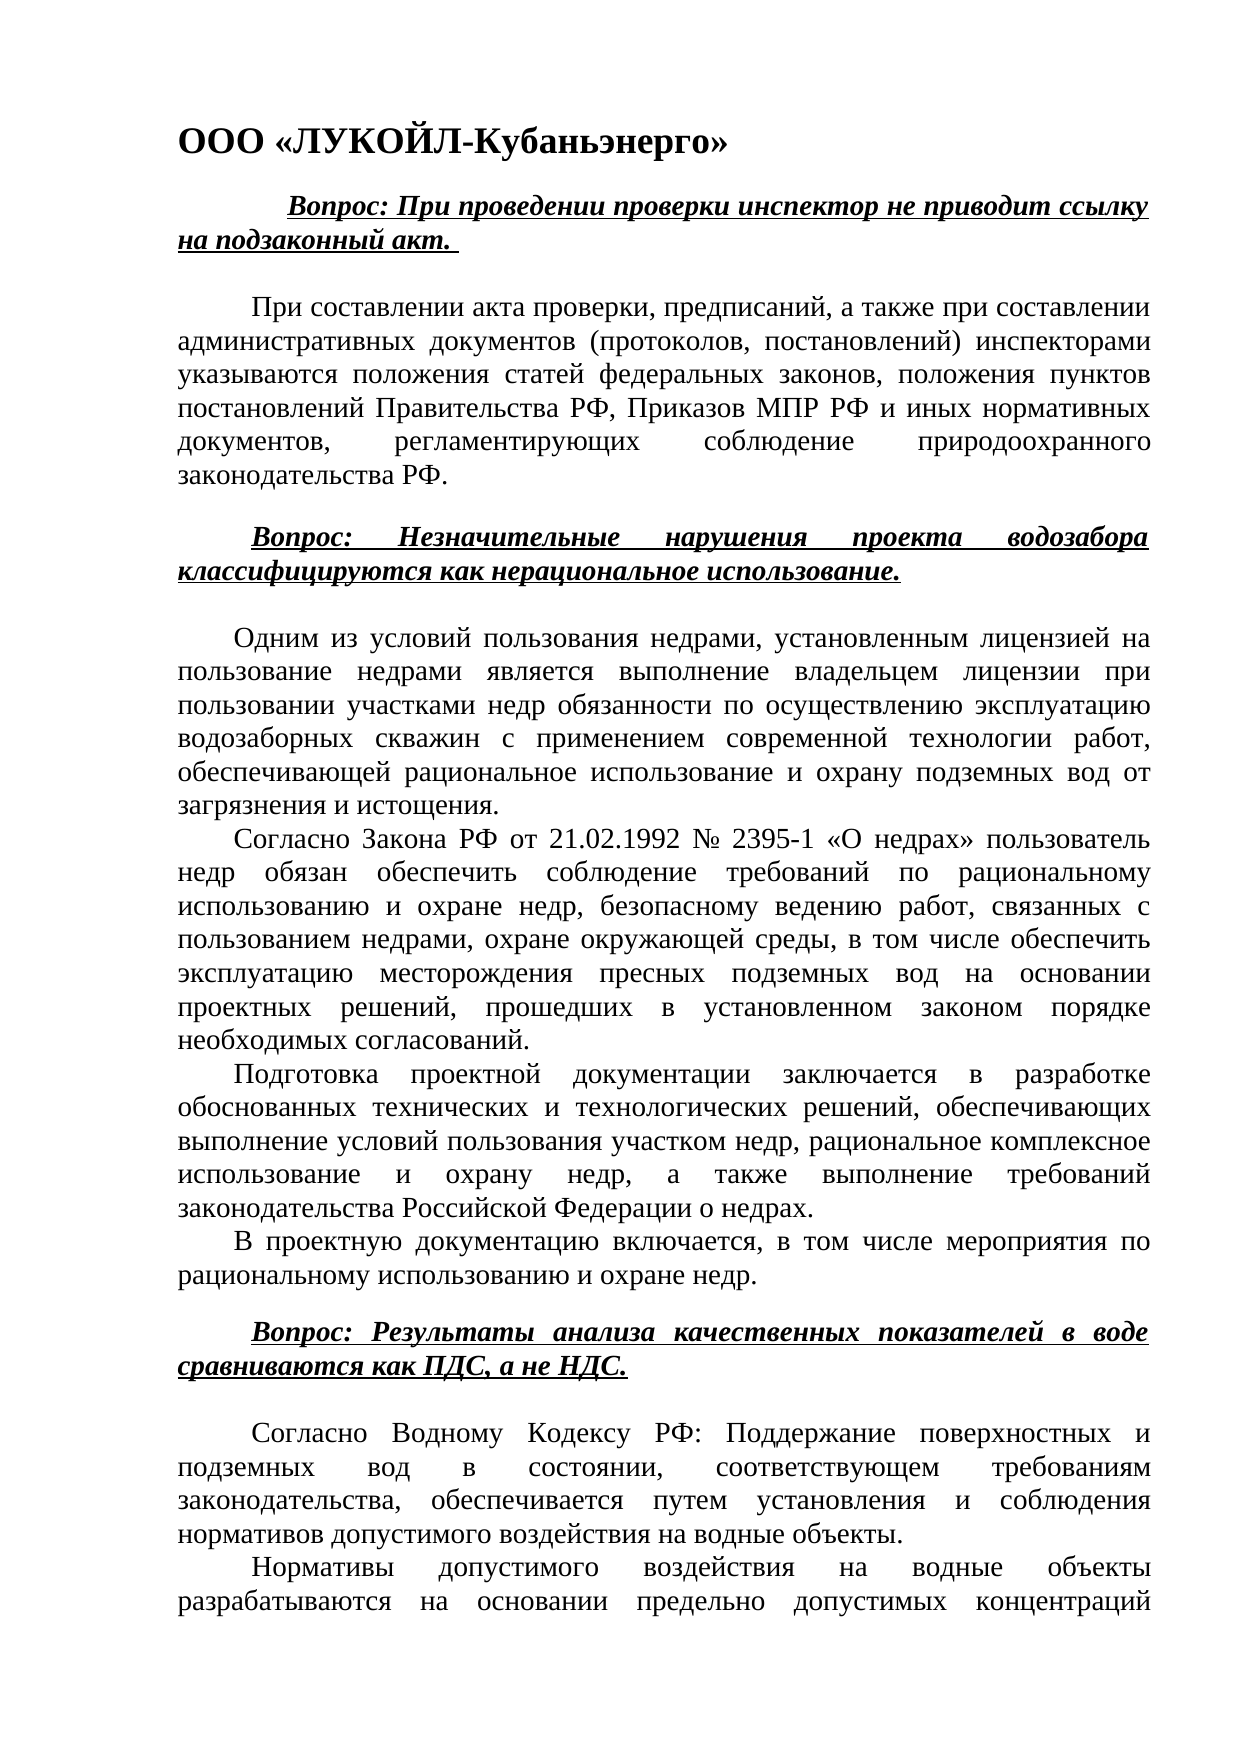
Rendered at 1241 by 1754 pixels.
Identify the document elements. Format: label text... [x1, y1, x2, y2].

text При составлении акта проверки, предписаний, а также при составлении административных документов (протоколов, постановлений) инспекторами указываются положения статей федеральных законов, положения пунктов постановлений Правительства РФ, Приказов МПР РФ и иных нормативных документов, регламентирующих соблюдение природоохранного законодательства РФ. [177, 289, 1152, 490]
text Согласно Водному Кодексу РФ: Поддержание поверхностных и подземных вод в состоянии, соответствующем требованиям законодательства, обеспечивается путем установления и соблюдения нормативов допустимого воздействия на водные объекты. [177, 1415, 1152, 1549]
text Вопрос: При проведении проверки инспектор не приводит ссылку на подзаконный акт. [177, 188, 1152, 256]
text Подготовка проектной документации заключается в разработке обоснованных технических и технологических решений, обеспечивающих выполнение условий пользования участком недр, рациональное комплексное использование и охрану недр, а также выполнение требований законодательства Российской Федерации о недрах. [177, 1056, 1152, 1223]
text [177, 1549, 1152, 1616]
text Согласно Закона РФ от 21.02.1992 № 2395-1 «О недрах» пользователь недр обязан обеспечить соблюдение требований по рациональному использованию и охране недр, безопасному ведению работ, связанных с пользованием недрами, охране окружающей среды, в том числе обеспечить эксплуатацию месторождения пресных подземных вод на основании проектных решений, прошедших в установленном законом порядке необходимых согласований. [177, 821, 1152, 1056]
text Вопрос: Результаты анализа качественных показателей в воде сравниваются как ПДС, а не НДС. [177, 1314, 1152, 1382]
text В проектную документацию включается, в том числе мероприятия по рациональному использованию и охране недр. [177, 1223, 1152, 1291]
text ООО «ЛУКОЙЛ-Кубаньэнерго» [177, 118, 1152, 161]
text Вопрос: Незначительные нарушения проекта водозабора классифицируются как нерациональное использование. [177, 519, 1152, 586]
text Одним из условий пользования недрами, установленным лицензией на пользование недрами является выполнение владельцем лицензии при пользовании участками недр обязанности по осуществлению эксплуатацию водозаборных скважин с применением современной технологии работ, обеспечивающей рациональное использование и охрану подземных вод от загрязнения и истощения. [177, 620, 1152, 821]
